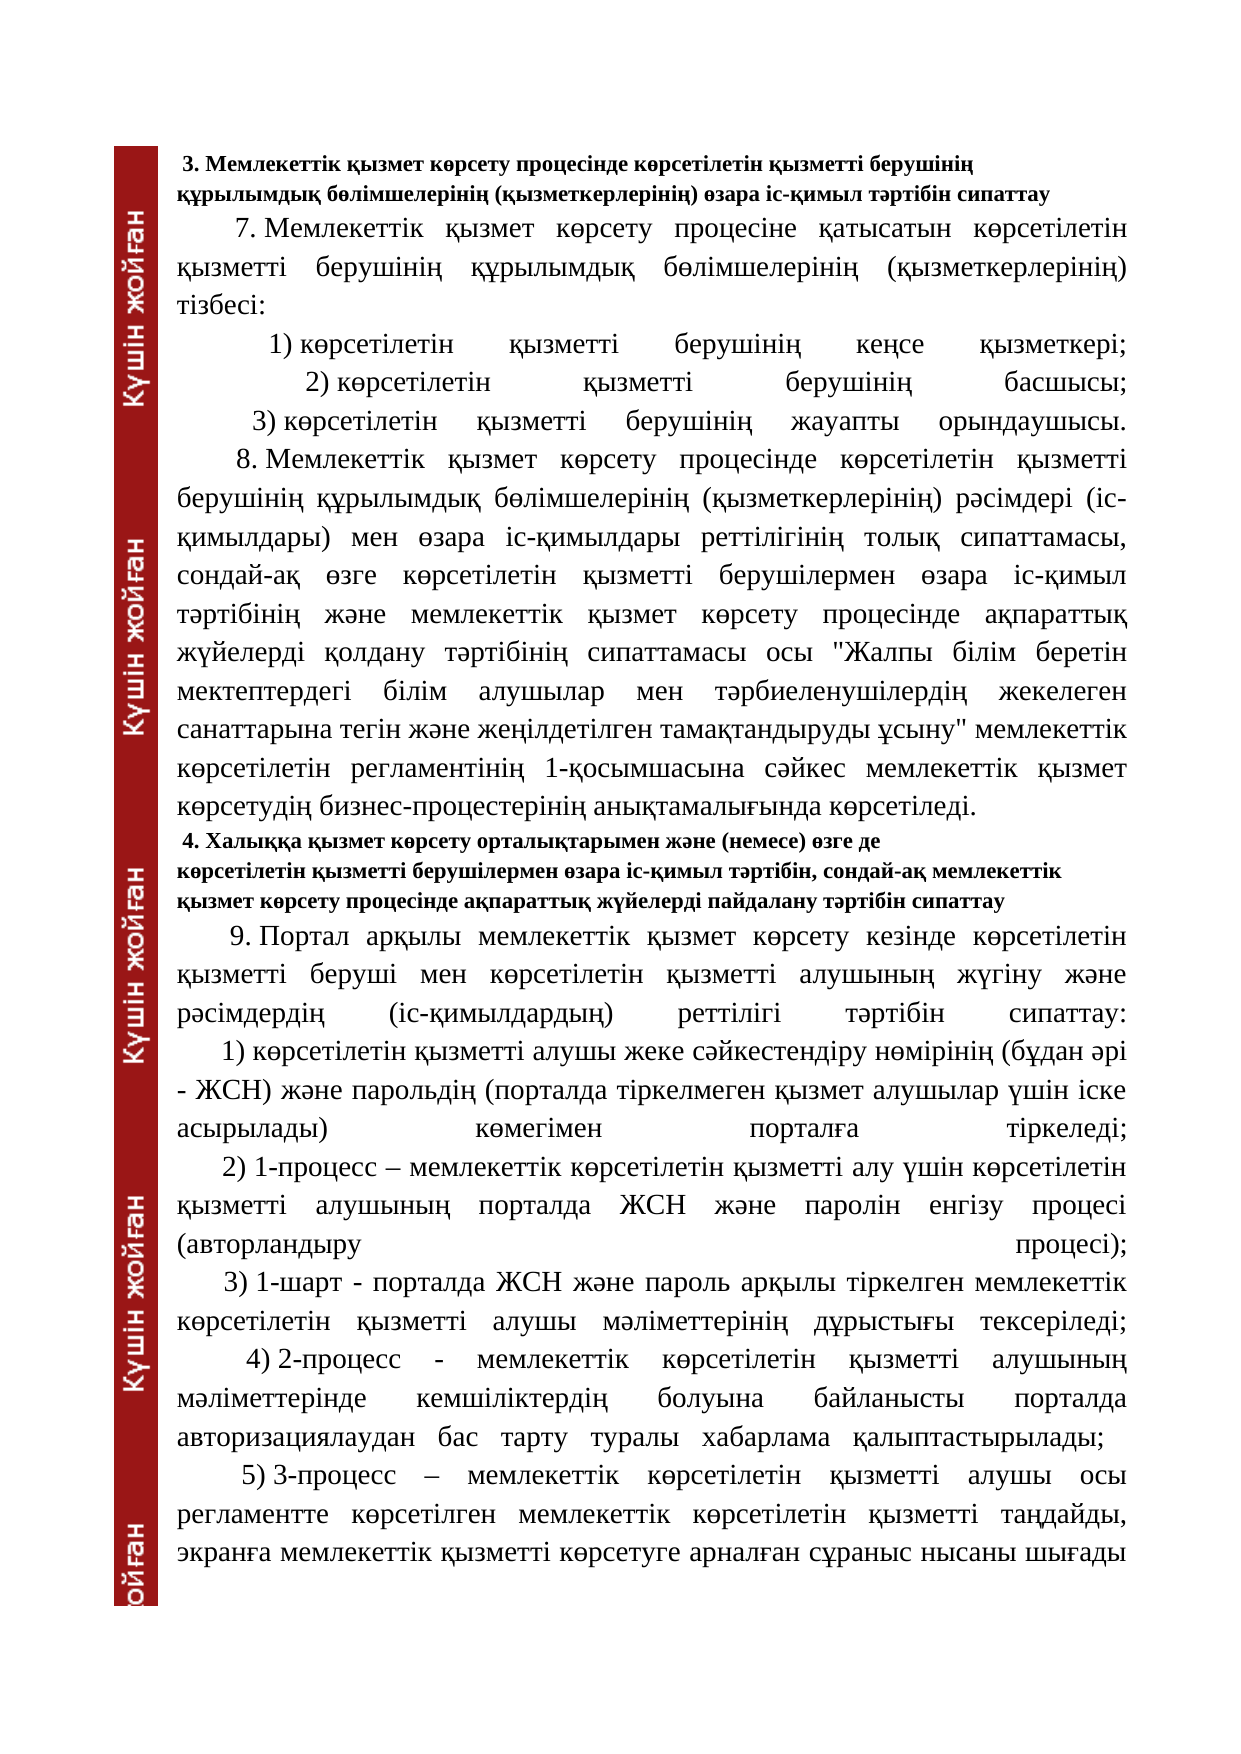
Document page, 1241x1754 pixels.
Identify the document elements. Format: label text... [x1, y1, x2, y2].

picture [114, 146, 158, 150]
text 3. Мемлекеттік қызмет көрсету процесінде көрсетілетін қызметті берушінің құрылымдық бөлімшелерінің (қызметкерлерінің) өзара іс-қимыл тәртібін сипаттау [112, 150, 1128, 207]
picture [114, 1568, 158, 1606]
text 4. Халыққа қызмет көрсету орталықтарымен және (немесе) өзге де көрсетілетін қызметті берушілермен өзара іс-қимыл тәртібін, сондай-ақ мемлекеттік қызмет көрсету процесінде ақпараттық жүйелерді пайдалану тәртібін сипаттау [112, 827, 1128, 914]
picture [114, 914, 158, 918]
text 7. Мемлекеттік қызмет көрсету процесіне қатысатын көрсетілетін қызметті берушінің құрылымдық бөлімшелерінің (қызметкерлерінің) тізбесі: 1) көрсетілетін қызметті берушінің кеңсе қызметкері; 2) көрсетілетін қызметті берушінің басшысы; 3) көрсетілетін қызметті берушінің жауапты орындаушысы. 8. Мемлекеттік қызмет көрсету процесінде көрсетілетін қызметті берушінің құрылымдық бөлімшелерінің (қызметкерлерінің) рәсімдері (іс-қимылдары) мен өзара іс-қимылдары реттілігінің толық сипаттамасы, сондай-ақ өзге көрсетілетін қызметті берушілермен өзара іс-қимыл тәртібінің және мемлекеттік қызмет көрсету процесінде ақпараттық жүйелерді қолдану тәртібінің сипаттамасы осы "Жалпы білім беретін мектептердегі білім алушылар мен тәрбиеленушілердің жекелеген санаттарына тегін және жеңілдетілген тамақтандыруды ұсыну" мемлекеттік көрсетілетін регламентінің 1-қосымшасына сәйкес мемлекеттік қызмет көрсетудің бизнес-процестерінің анықтамалығында көрсетіледі. [112, 210, 1128, 822]
picture [114, 822, 158, 827]
